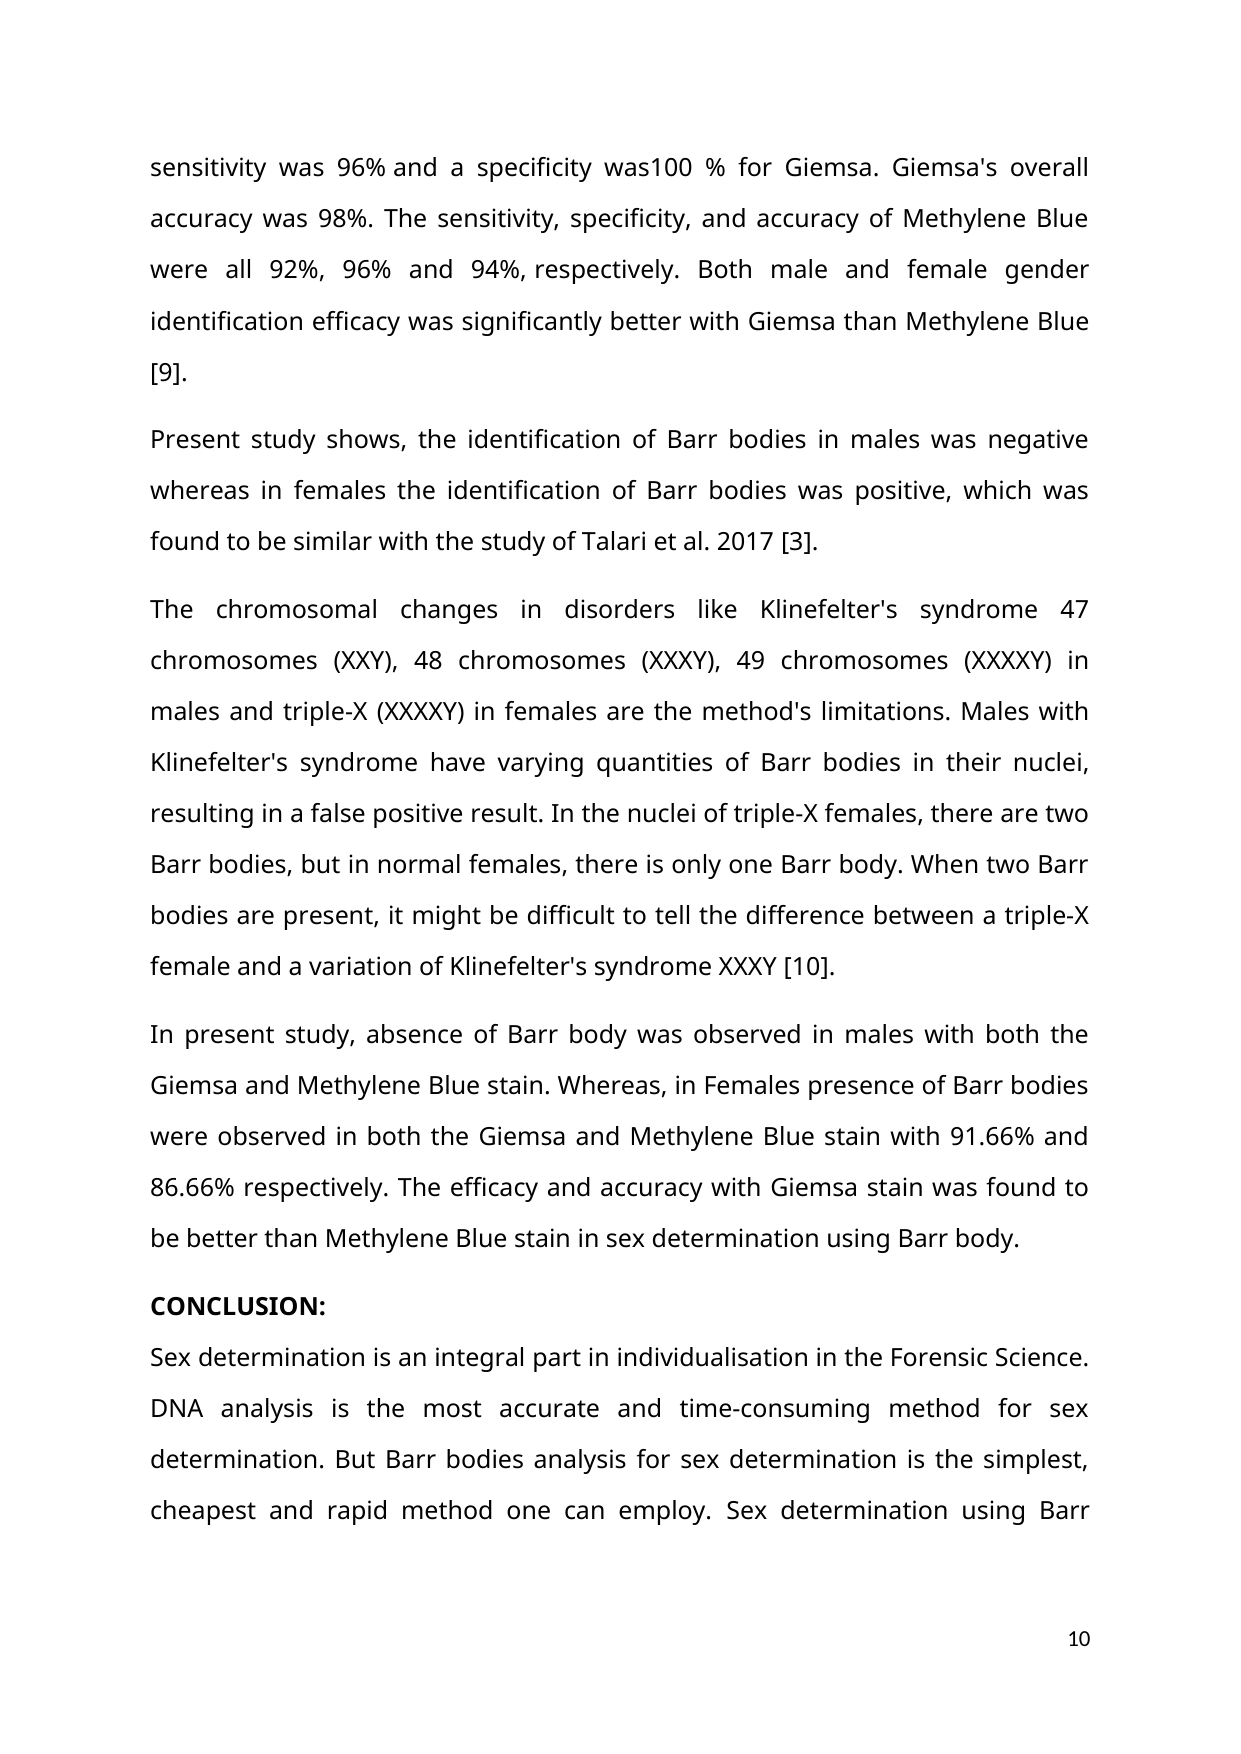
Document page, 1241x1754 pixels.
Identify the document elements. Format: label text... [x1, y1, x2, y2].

text In present study, absence of Barr body was observed in males with both the Giemsa and Methylene Blue stain. Whereas, in Females presence of Barr bodies were observed in both the Giemsa and Methylene Blue stain with 91.66% and 86.66% respectively. The efficacy and accuracy with Giemsa stain was found to be better than Methylene Blue stain in sex determination using Barr body. [150, 1017, 1090, 1255]
text CONCLUSION: [150, 1288, 1090, 1323]
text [150, 150, 1090, 388]
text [150, 1339, 1090, 1527]
text Present study shows, the identification of Barr bodies in males was negative whereas in females the identification of Barr bodies was positive, which was found to be similar with the study of Talari et al. 2017. [150, 422, 1090, 558]
text The chromosomal changes in disorders like Klinefelter's syndrome 47 chromosomes (XXY), 48 chromosomes (XXXY), 49 chromosomes (XXXXY) in males and triple-X (XXXXY) in females are the method's limitations. Males with Klinefelter's syndrome have varying quantities of Barr bodies in their nuclei, resulting in a false positive result. In the nuclei of triple-X females, there are two Barr bodies, but in normal females, there is only one Barr body. When two Barr bodies are present, it might be difficult to tell the difference between a triple-X female and a variation of Klinefelter's syndrome XXXY. [150, 592, 1090, 983]
